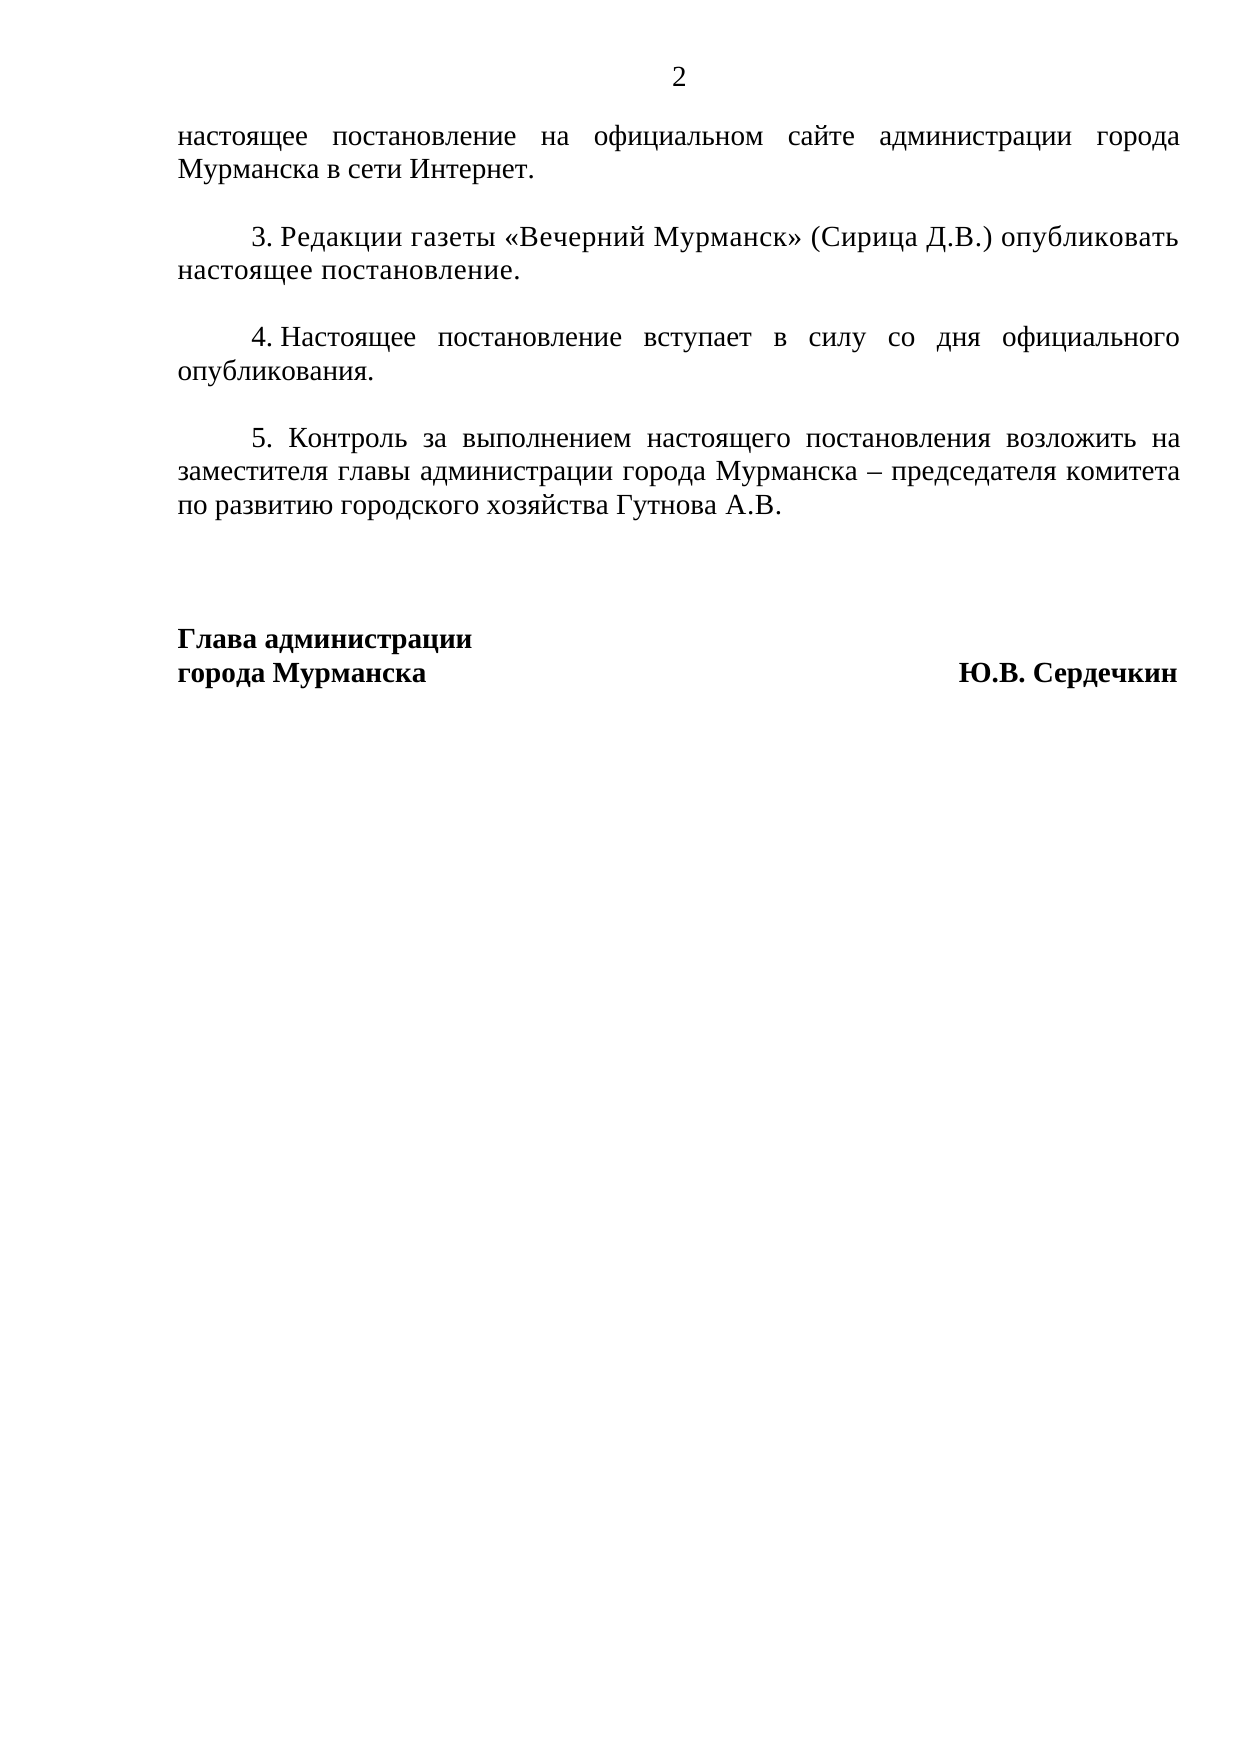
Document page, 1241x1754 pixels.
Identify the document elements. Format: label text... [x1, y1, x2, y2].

text Глава администрации [177, 621, 1181, 655]
text города Мурманска Ю.В. Сердечкин [177, 655, 1181, 688]
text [177, 118, 1181, 185]
text 5. Контроль за выполнением настоящего постановления возложить на заместителя главы администрации города Мурманска – председателя комитета по развитию городского хозяйства Гутнова А.В. [177, 420, 1181, 521]
text 3. Редакции газеты «Вечерний Мурманск» (Сирица Д.В.) опубликовать настоящее постановление. [177, 219, 1181, 286]
text 4. Настоящее постановление вступает в силу со дня официального опубликования. [177, 319, 1181, 386]
